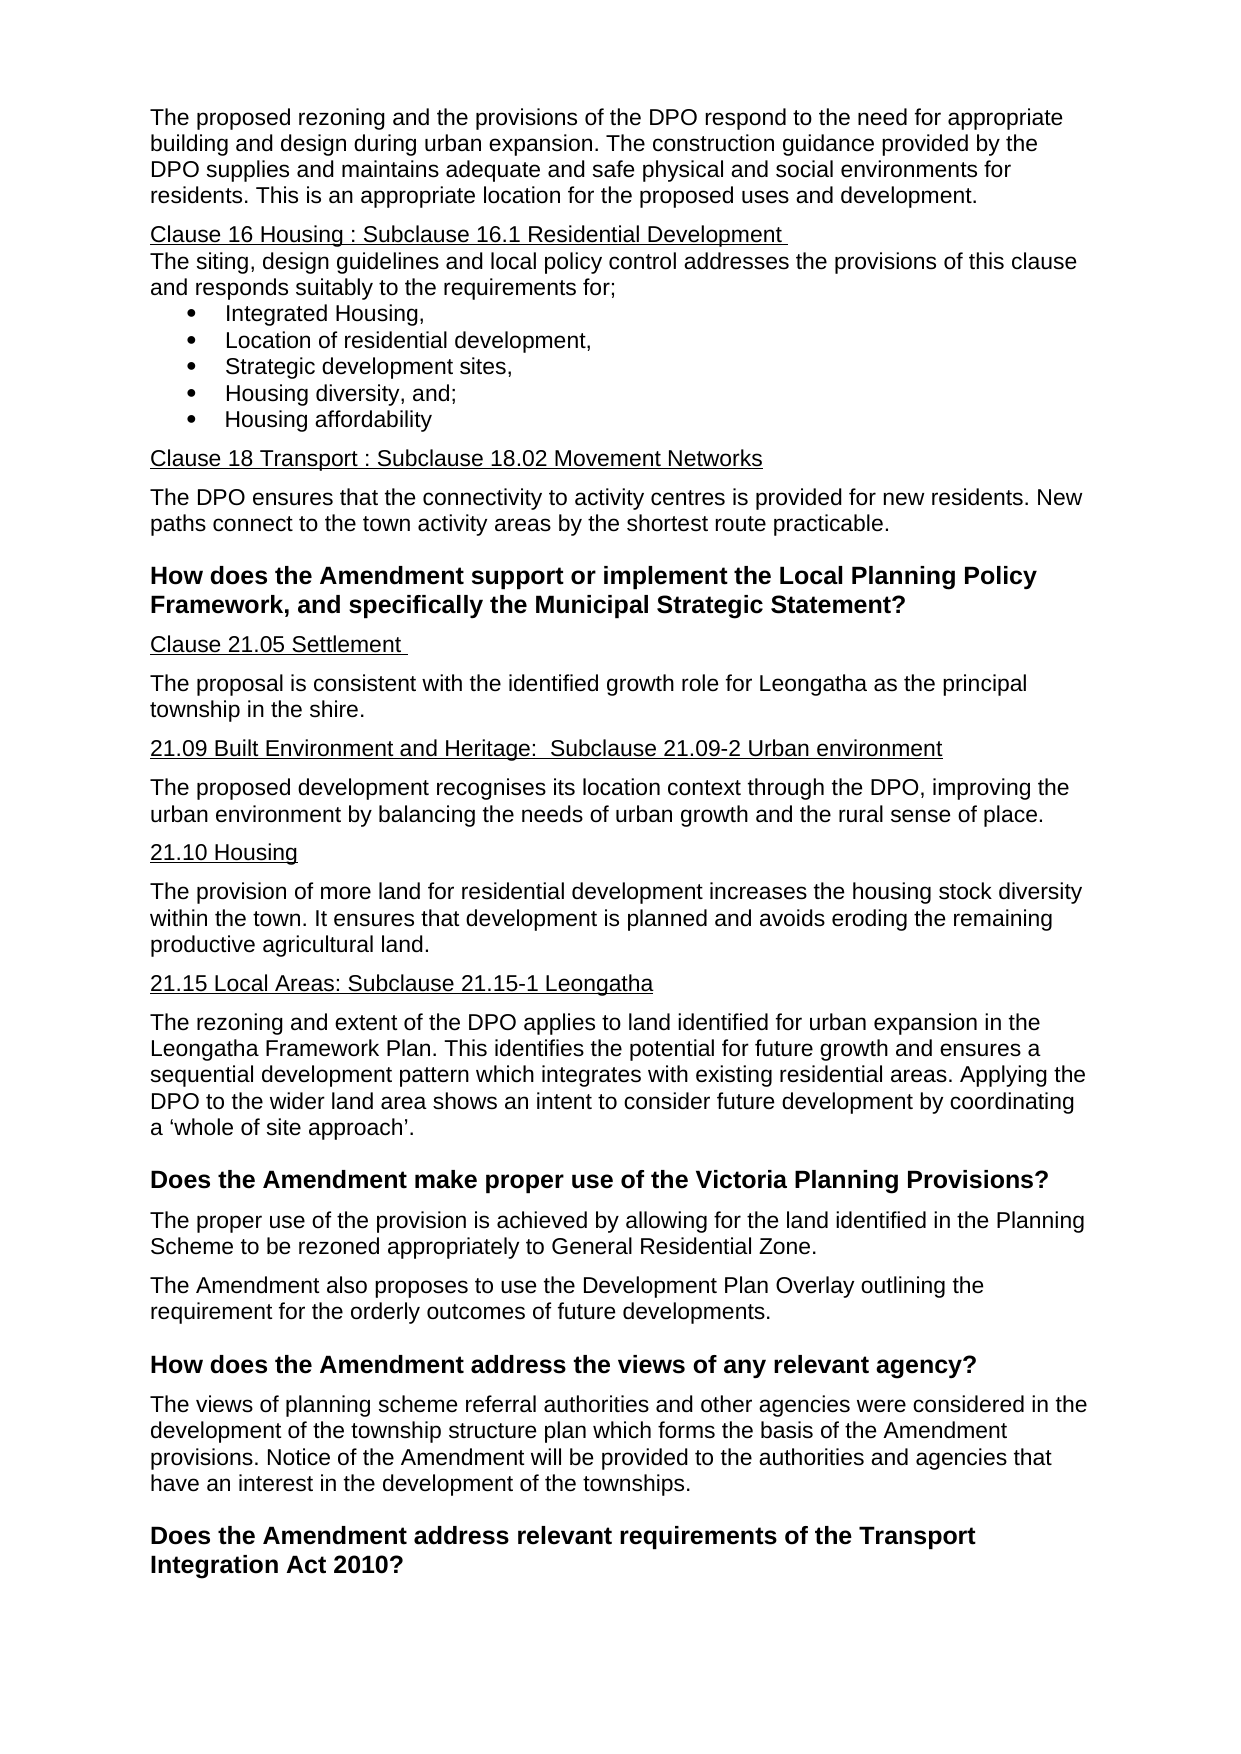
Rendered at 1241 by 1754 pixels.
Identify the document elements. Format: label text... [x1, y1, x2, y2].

text The Amendment also proposes to use the Development Plan Overlay outlining the requirement for the orderly outcomes of future developments. [150, 1272, 1092, 1324]
text 21.09 Built Environment and Heritage: Subclause 21.09-2 Urban environment [150, 735, 1092, 762]
text The provision of more land for residential development increases the housing stock diversity within the town. It ensures that development is planned and avoids eroding the remaining productive agricultural land. [150, 878, 1092, 957]
text The proposal is consistent with the identified growth role for Leongatha as the principal township in the shire. [150, 670, 1092, 723]
text The proposed development recognises its location context through the DPO, improving the urban environment by balancing the needs of urban growth and the rural sense of place. [150, 774, 1092, 827]
subtitle How does the Amendment support or implement the Local Planning Policy Framework, and specifically the Municipal Strategic Statement? [150, 561, 1092, 619]
text The views of planning scheme referral authorities and other agencies were considered in the development of the township structure plan which forms the basis of the Amendment provisions. Notice of the Amendment will be provided to the authorities and agencies that have an interest in the development of the townships. [150, 1391, 1092, 1496]
subtitle How does the Amendment address the views of any relevant agency? [150, 1349, 1092, 1378]
text The DPO ensures that the connectivity to activity centres is provided for new residents. New paths connect to the town activity areas by the shortest route practicable. [150, 483, 1092, 536]
text 21.15 Local Areas: Subclause 21.15-1 Leongatha [150, 970, 1092, 996]
list Integrated Housing, [187, 300, 1092, 327]
text Clause 21.05 Settlement [150, 631, 1092, 658]
text 21.10 Housing [150, 839, 1092, 866]
list Housing affordability [187, 406, 1092, 432]
text Clause 18 Transport : Subclause 18.02 Movement Networks [150, 445, 1092, 471]
text Clause 16 Housing : Subclause 16.1 Residential Development [150, 221, 1092, 248]
text The proper use of the provision is achieved by allowing for the land identified in the Planning Scheme to be rezoned appropriately to General Residential Zone. [150, 1207, 1092, 1259]
list Housing diversity, and; [187, 379, 1092, 406]
text The siting, design guidelines and local policy control addresses the provisions of this clause and responds suitably to the requirements for; [150, 248, 1092, 300]
list Strategic development sites, [187, 353, 1092, 379]
list Location of residential development, [187, 327, 1092, 353]
text The rezoning and extent of the DPO applies to land identified for urban expansion in the Leongatha Framework Plan. This identifies the potential for future growth and ensures a sequential development pattern which integrates with existing residential areas. Applying the DPO to the wider land area shows an intent to consider future development by coordinating a ‘whole of site approach’. [150, 1009, 1092, 1140]
subtitle Does the Amendment make proper use of the Victoria Planning Provisions? [150, 1165, 1092, 1194]
subtitle Does the Amendment address relevant requirements of the Transport Integration Act 2010? [150, 1521, 1092, 1579]
text The proposed rezoning and the provisions of the DPO respond to the need for appropriate building and design during urban expansion. The construction guidance provided by the DPO supplies and maintains adequate and safe physical and social environments for residents. This is an appropriate location for the proposed uses and development. [150, 103, 1092, 209]
